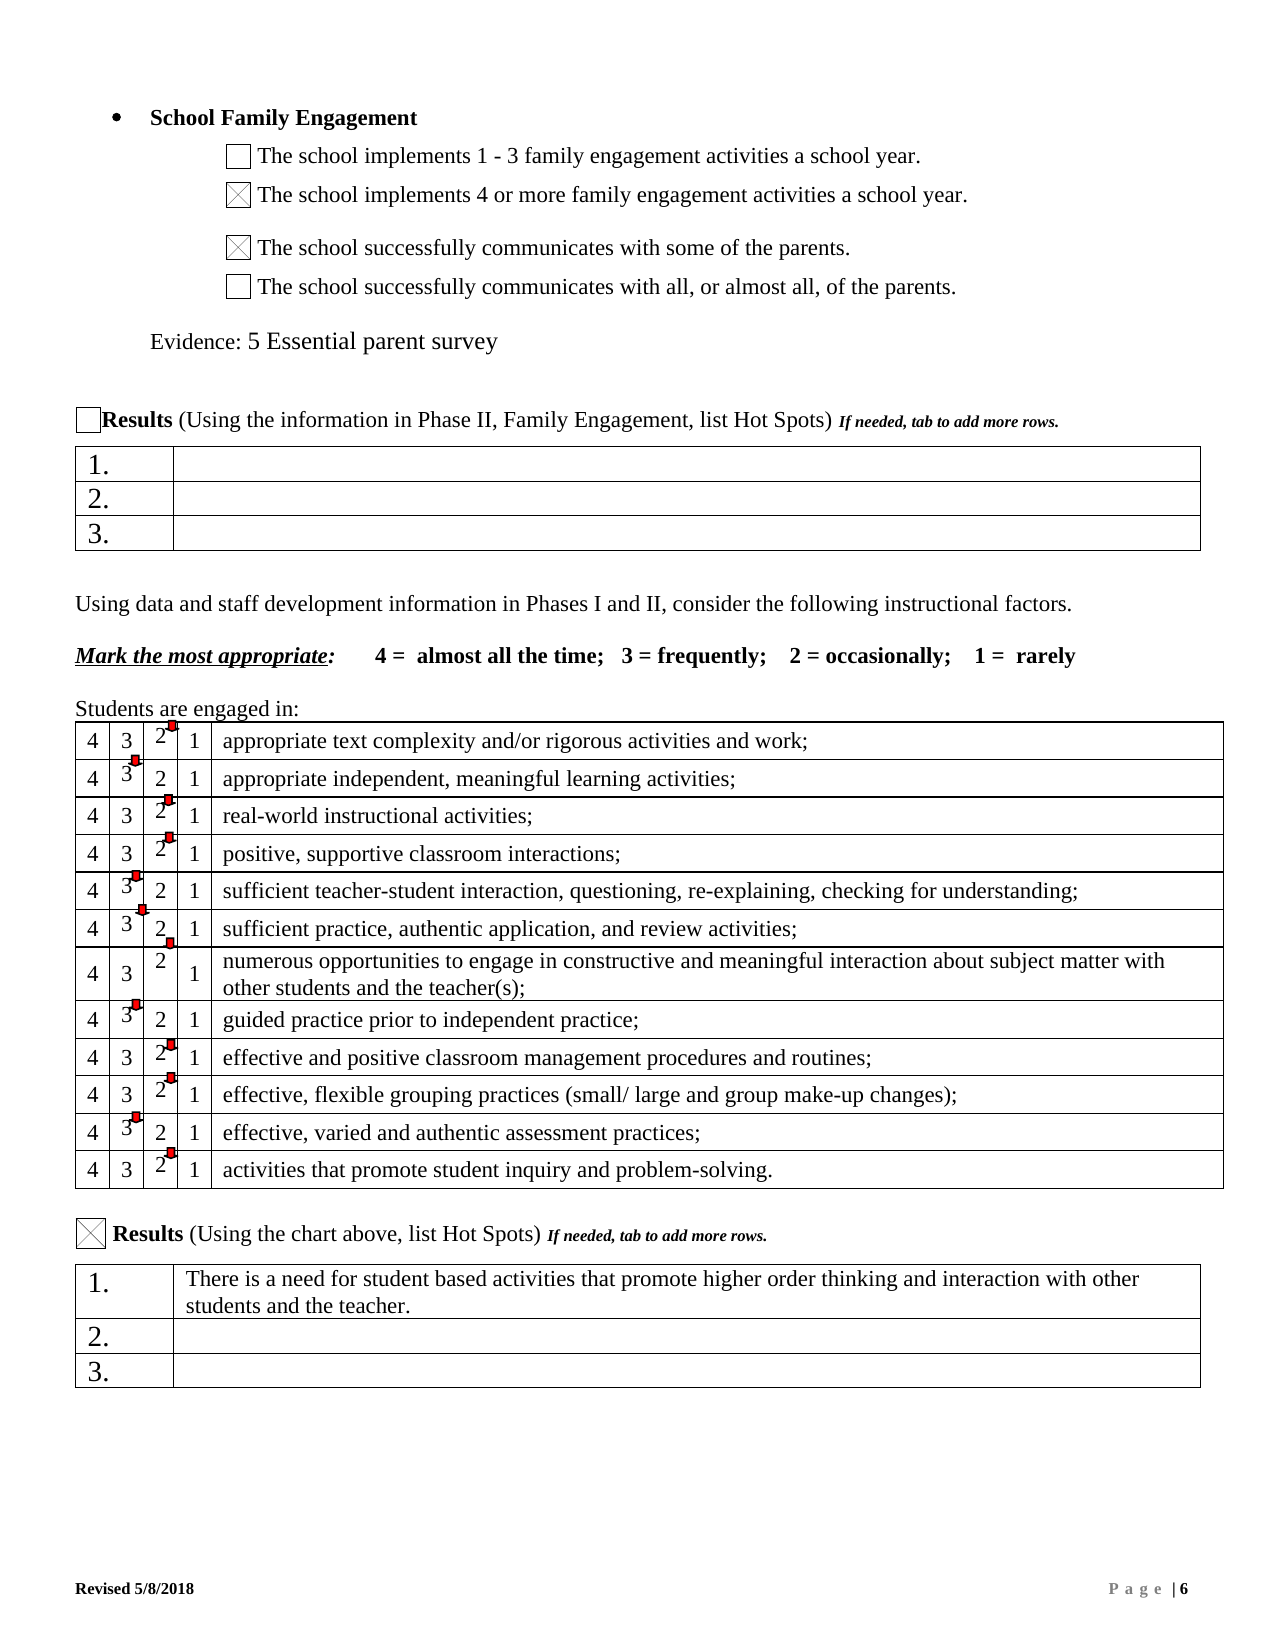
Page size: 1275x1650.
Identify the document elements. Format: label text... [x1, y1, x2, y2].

table_header appropriate text complexity and/or rigorous activities and work; [212, 723, 1223, 759]
table_header There is a need for student based activities that promote higher order thinking and interaction with other students and the teacher. [174, 1265, 1200, 1318]
table_cell 1 [178, 1114, 211, 1150]
table_cell 1 [178, 1001, 211, 1038]
text Results (Using the chart above, list Hot Spots) If needed, tab to add more rows. [75, 1217, 1200, 1249]
table_header 1. [76, 1265, 173, 1318]
table_cell 2 [144, 1039, 177, 1075]
table_cell [174, 482, 1200, 515]
text Students are engaged in: [75, 695, 1200, 721]
table_header 3 [110, 723, 143, 759]
table_cell sufficient teacher-student interaction, questioning, re-explaining, checking for understanding; [212, 873, 1223, 909]
table_cell 4 [76, 835, 109, 871]
table_cell 3 [110, 760, 143, 796]
table_cell real-world instructional activities; [212, 798, 1223, 834]
table_cell 3 [110, 835, 143, 871]
text Mark the most appropriate: 4 = almost all the time; 3 = frequently; 2 = occasionally; 1 = rarely [75, 642, 1200, 669]
table_cell sufficient practice, authentic application, and review activities; [212, 910, 1223, 946]
table_cell 4 [76, 1076, 109, 1113]
table_cell [174, 1319, 1200, 1353]
table_cell positive, supportive classroom interactions; [212, 835, 1223, 871]
table_cell [174, 516, 1200, 550]
table_cell 1 [178, 948, 211, 1000]
table_header 2 [144, 723, 177, 759]
table_cell activities that promote student inquiry and problem-solving. [212, 1151, 1223, 1188]
table_cell 2 [144, 1151, 177, 1188]
table_cell numerous opportunities to engage in constructive and meaningful interaction about subject matter with other students and the teacher(s); [212, 948, 1223, 1000]
table_header [174, 447, 1200, 481]
table_header 4 [76, 723, 109, 759]
table_cell 3 [110, 798, 143, 834]
text The school implements 1 - 3 family engagement activities a school year. [225, 143, 1200, 169]
table_cell 4 [76, 1039, 109, 1075]
table_cell 4 [76, 760, 109, 796]
text The school successfully communicates with some of the parents. [225, 234, 1200, 261]
table_cell 4 [76, 910, 109, 946]
table_cell 1 [178, 760, 211, 796]
table_cell 2 [144, 835, 177, 871]
list Evidence: [150, 326, 1200, 354]
table_cell 1 [178, 910, 211, 946]
table_cell 2. [76, 482, 173, 515]
table_cell 4 [76, 948, 109, 1000]
table_cell 4 [76, 1114, 109, 1150]
table_header 1 [178, 723, 211, 759]
table_cell appropriate independent, meaningful learning activities; [212, 760, 1223, 796]
table_cell 4 [76, 798, 109, 834]
table_cell 3 [110, 1114, 143, 1150]
text The school implements 4 or more family engagement activities a school year. [225, 181, 1200, 208]
table_cell 2 [144, 1076, 177, 1113]
table_cell 1 [178, 1039, 211, 1075]
table_cell 2 [144, 1114, 177, 1150]
table_cell 2 [144, 910, 177, 946]
table_cell 1 [178, 798, 211, 834]
table_cell 2 [144, 798, 177, 834]
table_cell [174, 1354, 1200, 1387]
table_cell 1 [178, 835, 211, 871]
table_cell 3 [110, 1039, 143, 1075]
text The school successfully communicates with all, or almost all, of the parents. [225, 273, 1200, 299]
table_cell 2. [76, 1319, 173, 1353]
list School Family Engagement [112, 104, 1200, 130]
table_cell 3 [110, 948, 143, 1000]
table_cell effective, varied and authentic assessment practices; [212, 1114, 1223, 1150]
text Using data and staff development information in Phases I and II, consider the following instructional factors. [75, 589, 1200, 616]
table_header 1. [76, 447, 173, 481]
table_cell 1 [178, 873, 211, 909]
table_cell 2 [144, 760, 177, 796]
table_cell 4 [76, 1001, 109, 1038]
table_cell 4 [76, 1151, 109, 1188]
table_cell guided practice prior to independent practice; [212, 1001, 1223, 1038]
table_cell 3 [110, 1076, 143, 1113]
text Results (Using the information in Phase II, Family Engagement, list Hot Spots) If needed, tab to add more rows. [75, 406, 1200, 433]
table_cell 3. [76, 516, 173, 550]
table_cell 3 [110, 873, 143, 909]
table_cell 3 [110, 1151, 143, 1188]
table_cell 1 [178, 1151, 211, 1188]
table_cell 2 [144, 873, 177, 909]
table_cell 3 [110, 910, 143, 946]
table_cell 2 [144, 1001, 177, 1038]
table_cell 2 [144, 948, 177, 1000]
table_cell 3 [110, 1001, 143, 1038]
table_cell 4 [76, 873, 109, 909]
table_cell effective and positive classroom management procedures and routines; [212, 1039, 1223, 1075]
table_cell effective, flexible grouping practices (small/ large and group make-up changes); [212, 1076, 1223, 1113]
table_cell 3. [76, 1354, 173, 1387]
table_cell 1 [178, 1076, 211, 1113]
